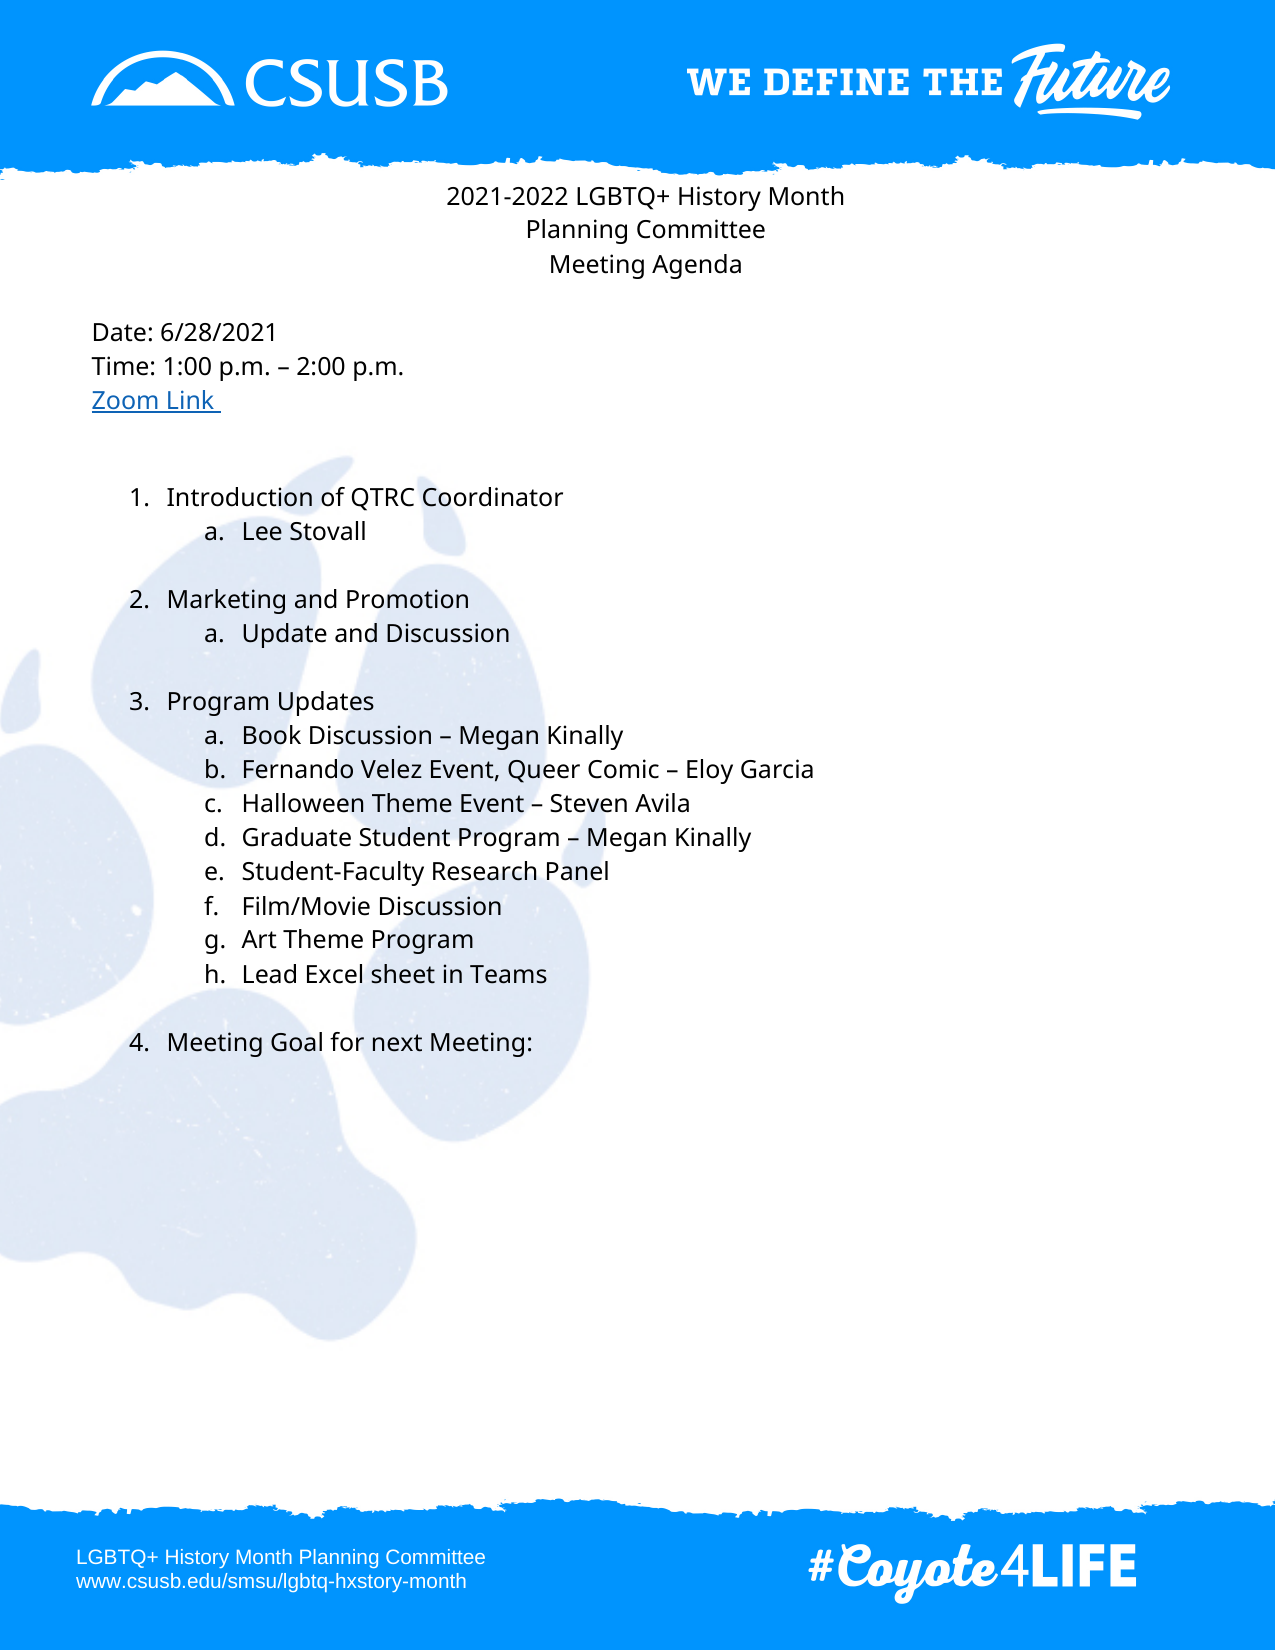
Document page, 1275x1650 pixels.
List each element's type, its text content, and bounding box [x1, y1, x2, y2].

text Planning Committee [91, 212, 1200, 246]
list Program Updates [129, 684, 1200, 718]
list Lead Excel sheet in Teams [204, 956, 1200, 990]
text Time: 1:00 p.m. – 2:00 p.m. [91, 348, 1200, 382]
list Halloween Theme Event – Steven Avila [204, 786, 1200, 820]
text Meeting Agenda [91, 246, 1200, 280]
picture [0, 431, 628, 1361]
list Update and Discussion [204, 616, 1200, 650]
picture [0, 1497, 1275, 1650]
list Marketing and Promotion [129, 582, 1200, 616]
list Fernando Velez Event, Queer Comic – Eloy Garcia [204, 752, 1200, 786]
list Film/Movie Discussion [204, 888, 1200, 922]
list Meeting Goal for next Meeting: [129, 1024, 1200, 1058]
list Art Theme Program [204, 922, 1200, 956]
text Date: 6/28/2021 [91, 314, 1200, 348]
list Lee Stovall [204, 513, 1200, 547]
list Graduate Student Program – Megan Kinally [204, 820, 1200, 854]
list Student-Faculty Research Panel [204, 854, 1200, 888]
list Introduction of QTRC Coordinator [129, 479, 1200, 513]
picture [0, 0, 1275, 180]
text Zoom Link [91, 382, 1200, 417]
text 2021-2022 LGBTQ+ History Month [91, 178, 1200, 212]
list Book Discussion – Megan Kinally [204, 718, 1200, 752]
